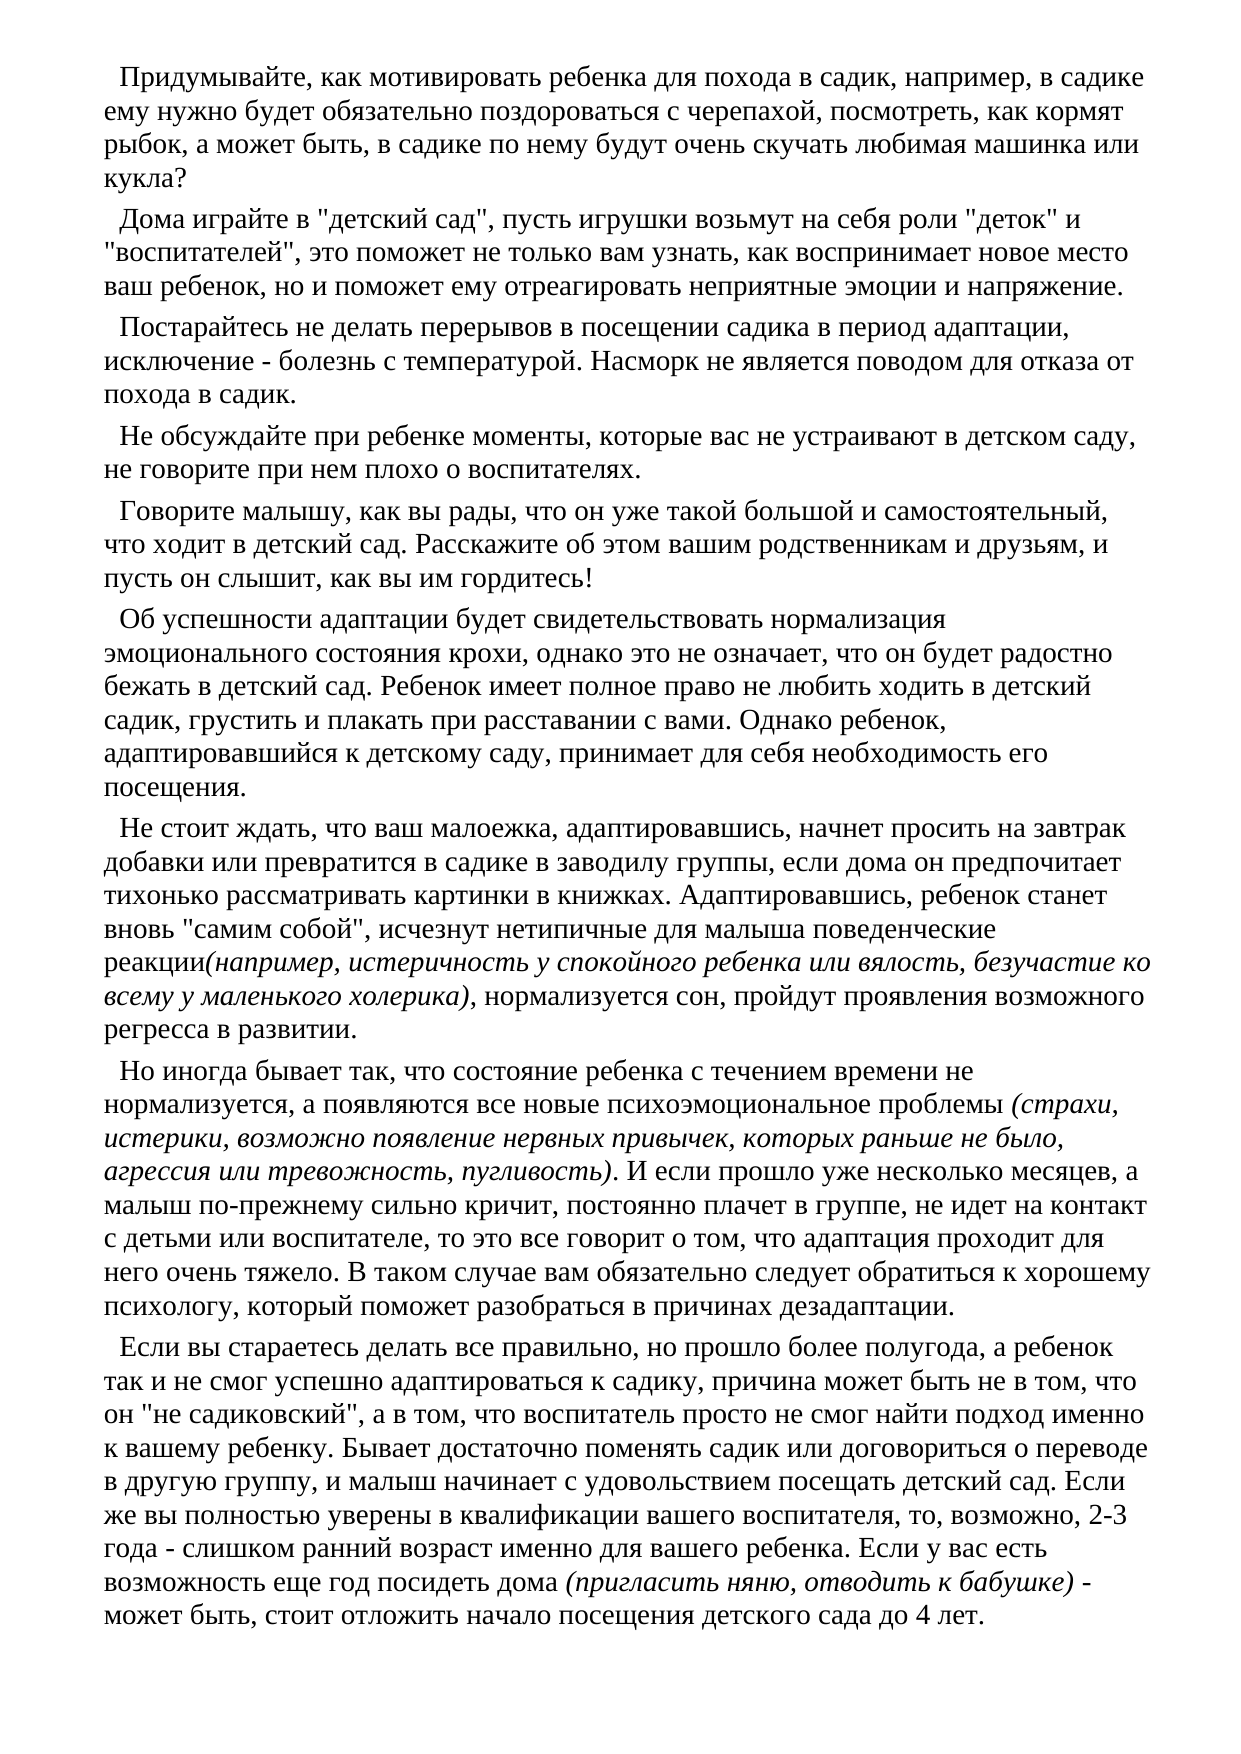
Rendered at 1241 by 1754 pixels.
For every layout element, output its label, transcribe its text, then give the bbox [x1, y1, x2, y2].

text Придумывайте, как мотивировать ребенка для похода в садик, например, в садике ему нужно будет обязательно поздороваться с черепахой, посмотреть, как кормят рыбок, а может быть, в садике по нему будут очень скучать любимая машинка или кукла? [103, 59, 1152, 193]
text Не стоит ждать, что ваш малоежка, адаптировавшись, начнет просить на завтрак добавки или превратится в садике в заводилу группы, если дома он предпочитает тихонько рассматривать картинки в книжках. Адаптировавшись, ребенок станет вновь "самим собой", исчезнут нетипичные для малыша поведенческие реакции(например, истеричность у спокойного ребенка или вялость, безучастие ко всему у маленького холерика), нормализуется сон, пройдут проявления возможного регресса в развитии. [103, 810, 1152, 1045]
text Об успешности адаптации будет свидетельствовать нормализация эмоционального состояния крохи, однако это не означает, что он будет радостно бежать в детский сад. Ребенок имеет полное право не любить ходить в детский садик, грустить и плакать при расставании с вами. Однако ребенок, адаптировавшийся к детскому саду, принимает для себя необходимость его посещения. [103, 601, 1152, 802]
text Дома играйте в "детский сад", пусть игрушки возьмут на себя роли "деток" и "воспитателей", это поможет не только вам узнать, как воспринимает новое место ваш ребенок, но и поможет ему отреагировать неприятные эмоции и напряжение. [103, 201, 1152, 302]
text Но иногда бывает так, что состояние ребенка с течением времени не нормализуется, а появляются все новые психоэмоциональное проблемы (страхи, истерики, возможно появление нервных привычек, которых раньше не было, агрессия или тревожность, пугливость). И если прошло уже несколько месяцев, а малыш по-прежнему сильно кричит, постоянно плачет в группе, не идет на контакт с детьми или воспитателе, то это все говорит о том, что адаптация проходит для него очень тяжело. В таком случае вам обязательно следует обратиться к хорошему психологу, который поможет разобраться в причинах дезадаптации. [103, 1053, 1152, 1321]
text Постарайтесь не делать перерывов в посещении садика в период адаптации, исключение - болезнь с температурой. Насморк не является поводом для отказа от похода в садик. [103, 309, 1152, 410]
text Если вы стараетесь делать все правильно, но прошло более полугода, а ребенок так и не смог успешно адаптироваться к садику, причина может быть не в том, что он "не садиковский", а в том, что воспитатель просто не смог найти подход именно к вашему ребенку. Бывает достаточно поменять садик или договориться о переводе в другую группу, и малыш начинает с удовольствием посещать детский сад. Если же вы полностью уверены в квалификации вашего воспитателя, то, возможно, 2-3 года - слишком ранний возраст именно для вашего ребенка. Если у вас есть возможность еще год посидеть дома (пригласить няню, отводить к бабушке) - может быть, стоит отложить начало посещения детского сада до 4 лет. [103, 1329, 1152, 1631]
text Не обсуждайте при ребенке моменты, которые вас не устраивают в детском саду, не говорите при нем плохо о воспитателях. [103, 418, 1152, 485]
text Говорите малышу, как вы рады, что он уже такой большой и самостоятельный, что ходит в детский сад. Расскажите об этом вашим родственникам и друзьям, и пусть он слышит, как вы им гордитесь! [103, 493, 1152, 593]
